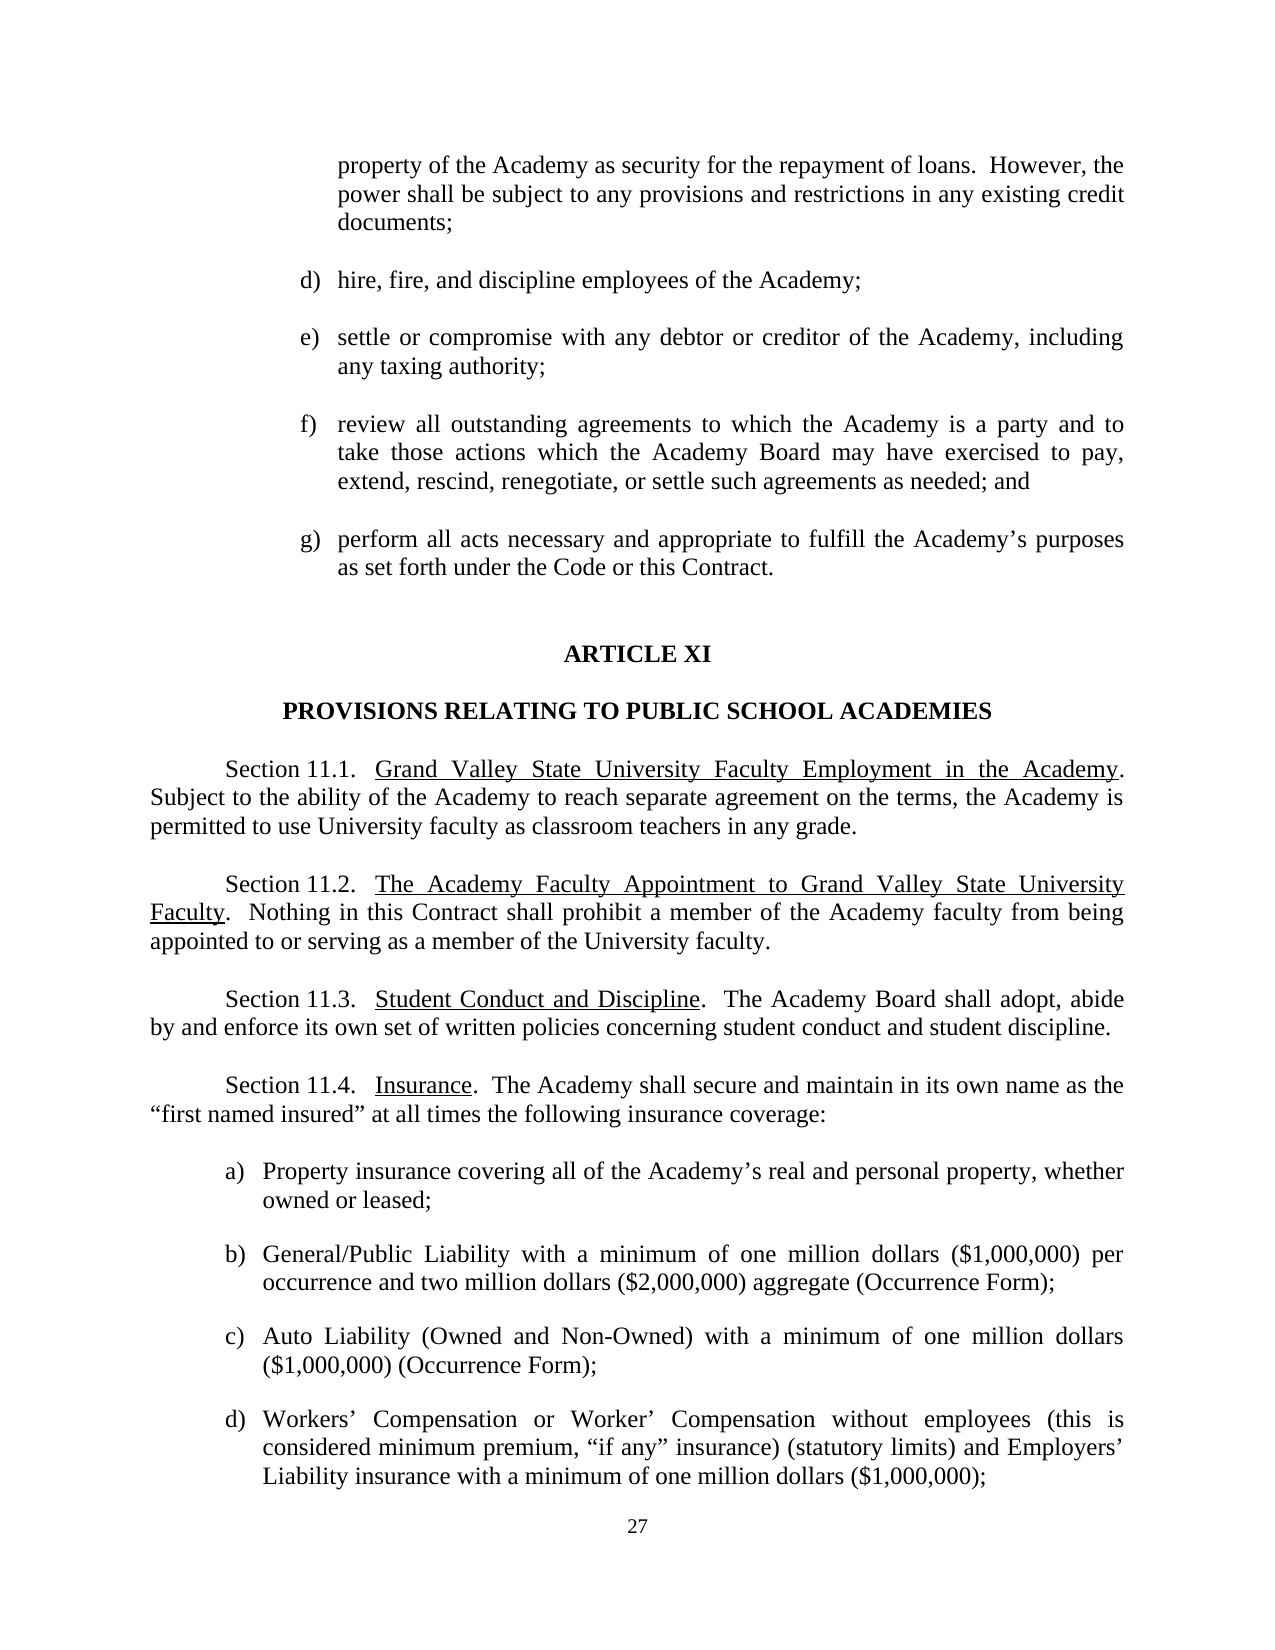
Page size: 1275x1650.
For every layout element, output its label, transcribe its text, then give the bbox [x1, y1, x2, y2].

list General/Public Liability with a minimum of one million dollars ($1,000,000) per occurrence and two million dollars ($2,000,000) aggregate (Occurrence Form); [225, 1239, 1125, 1296]
text Section 11.2. The Academy Faculty Appointment to Grand Valley State University Faculty. Nothing in this Contract shall prohibit a member of the Academy faculty from being appointed to or serving as a member of the University faculty. [150, 869, 1125, 955]
list Property insurance covering all of the Academy’s real and personal property, whether owned or leased; [225, 1156, 1125, 1214]
list Workers’ Compensation or Worker’ Compensation without employees (this is considered minimum premium, “if any” insurance) (statutory limits) and Employers’ Liability insurance with a minimum of one million dollars ($1,000,000); [225, 1404, 1125, 1490]
text Section 11.4. Insurance. The Academy shall secure and maintain in its own name as the “first named insured” at all times the following insurance coverage: [150, 1070, 1125, 1127]
list settle or compromise with any debtor or creditor of the Academy, including any taxing authority; [300, 322, 1125, 380]
list review all outstanding agreements to which the Academy is a party and to take those actions which the Academy Board may have exercised to pay, extend, rescind, renegotiate, or settle such agreements as needed; and [300, 409, 1125, 495]
list hire, fire, and discipline employees of the Academy; [300, 265, 1125, 294]
text Section 11.3. Student Conduct and Discipline. The Academy Board shall adopt, abide by and enforce its own set of written policies concerning student conduct and student discipline. [150, 984, 1125, 1041]
text Section 11.1. Grand Valley State University Faculty Employment in the Academy. Subject to the ability of the Academy to reach separate agreement on the terms, the Academy is permitted to use University faculty as classroom teachers in any grade. [150, 754, 1125, 840]
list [300, 150, 1125, 236]
list perform all acts necessary and appropriate to fulfill the Academy’s purposes as set forth under the Code or this Contract. [300, 524, 1125, 581]
text PROVISIONS RELATING TO PUBLIC SCHOOL ACADEMIES [150, 696, 1125, 725]
list Auto Liability (Owned and Non-Owned) with a minimum of one million dollars ($1,000,000) (Occurrence Form); [225, 1321, 1125, 1379]
text ARTICLE XI [150, 639, 1125, 667]
